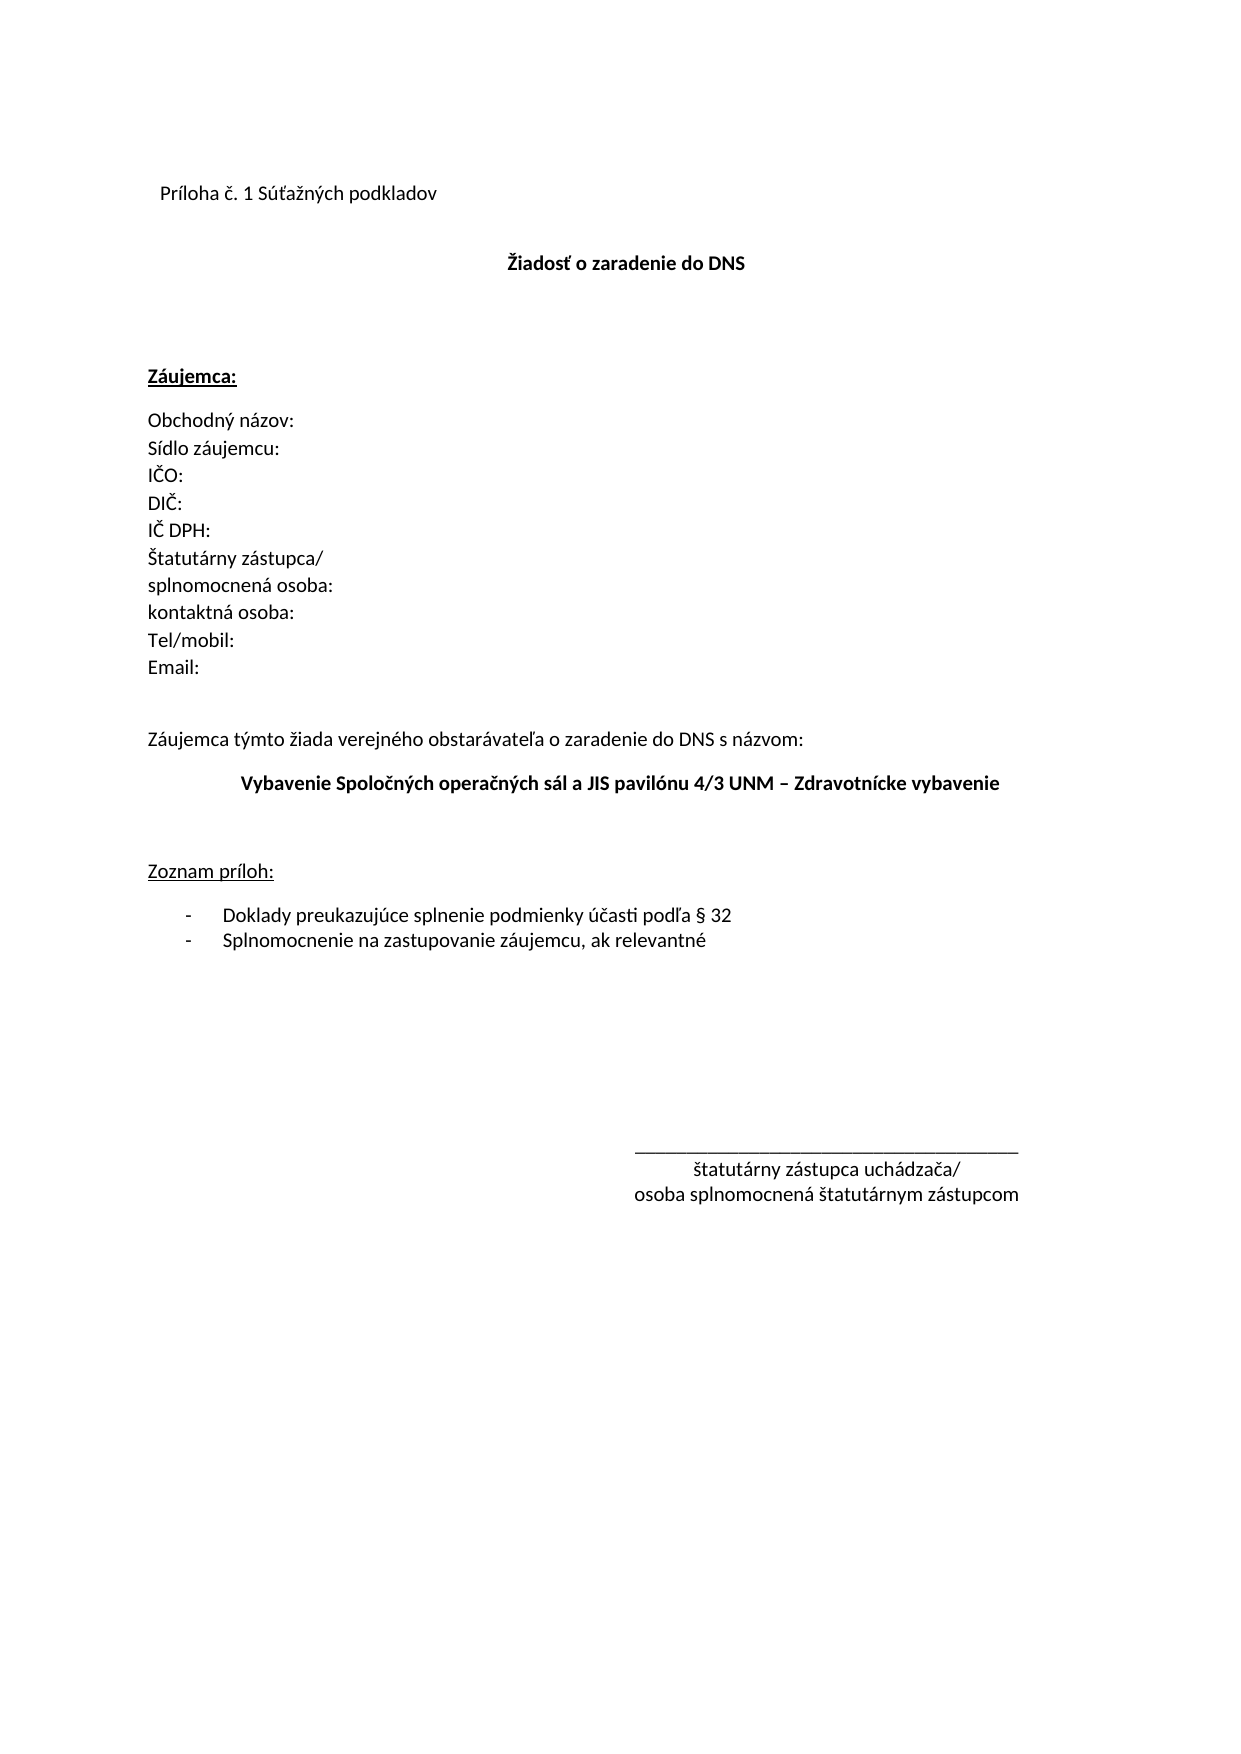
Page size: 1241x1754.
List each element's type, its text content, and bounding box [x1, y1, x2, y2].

text Email: [148, 654, 1093, 680]
list Doklady preukazujúce splnenie podmienky účasti podľa § 32 [185, 902, 1093, 927]
text IČO: [148, 462, 1093, 488]
text splnomocnená osoba: [148, 572, 1093, 597]
text Vybavenie Spoločných operačných sál a JIS pavilónu 4/3 UNM – Zdravotnícke vybavenie [148, 770, 1093, 795]
text Tel/mobil: [148, 627, 1093, 652]
text IČ DPH: [148, 517, 1093, 543]
text Záujemca: [148, 364, 1093, 389]
text Zoznam príloh: [148, 858, 1093, 883]
text _____________________________________ [148, 1131, 1093, 1156]
subtitle Žiadosť o zaradenie do DNS [160, 250, 1093, 276]
text štatutárny zástupca uchádzača/ [148, 1156, 1093, 1182]
text osoba splnomocnená štatutárnym zástupcom [148, 1182, 1093, 1207]
list Splnomocnenie na zastupovanie záujemcu, ak relevantné [185, 927, 1093, 953]
text kontaktná osoba: [148, 599, 1093, 625]
text Sídlo záujemcu: [148, 435, 1093, 461]
text Štatutárny zástupca/ [148, 545, 1093, 570]
subtitle Príloha č. 1 Súťažných podkladov [160, 181, 1093, 206]
text Záujemca týmto žiada verejného obstarávateľa o zaradenie do DNS s názvom: [148, 726, 1093, 751]
text DIČ: [148, 490, 1093, 515]
text Obchodný názov: [148, 408, 1093, 433]
